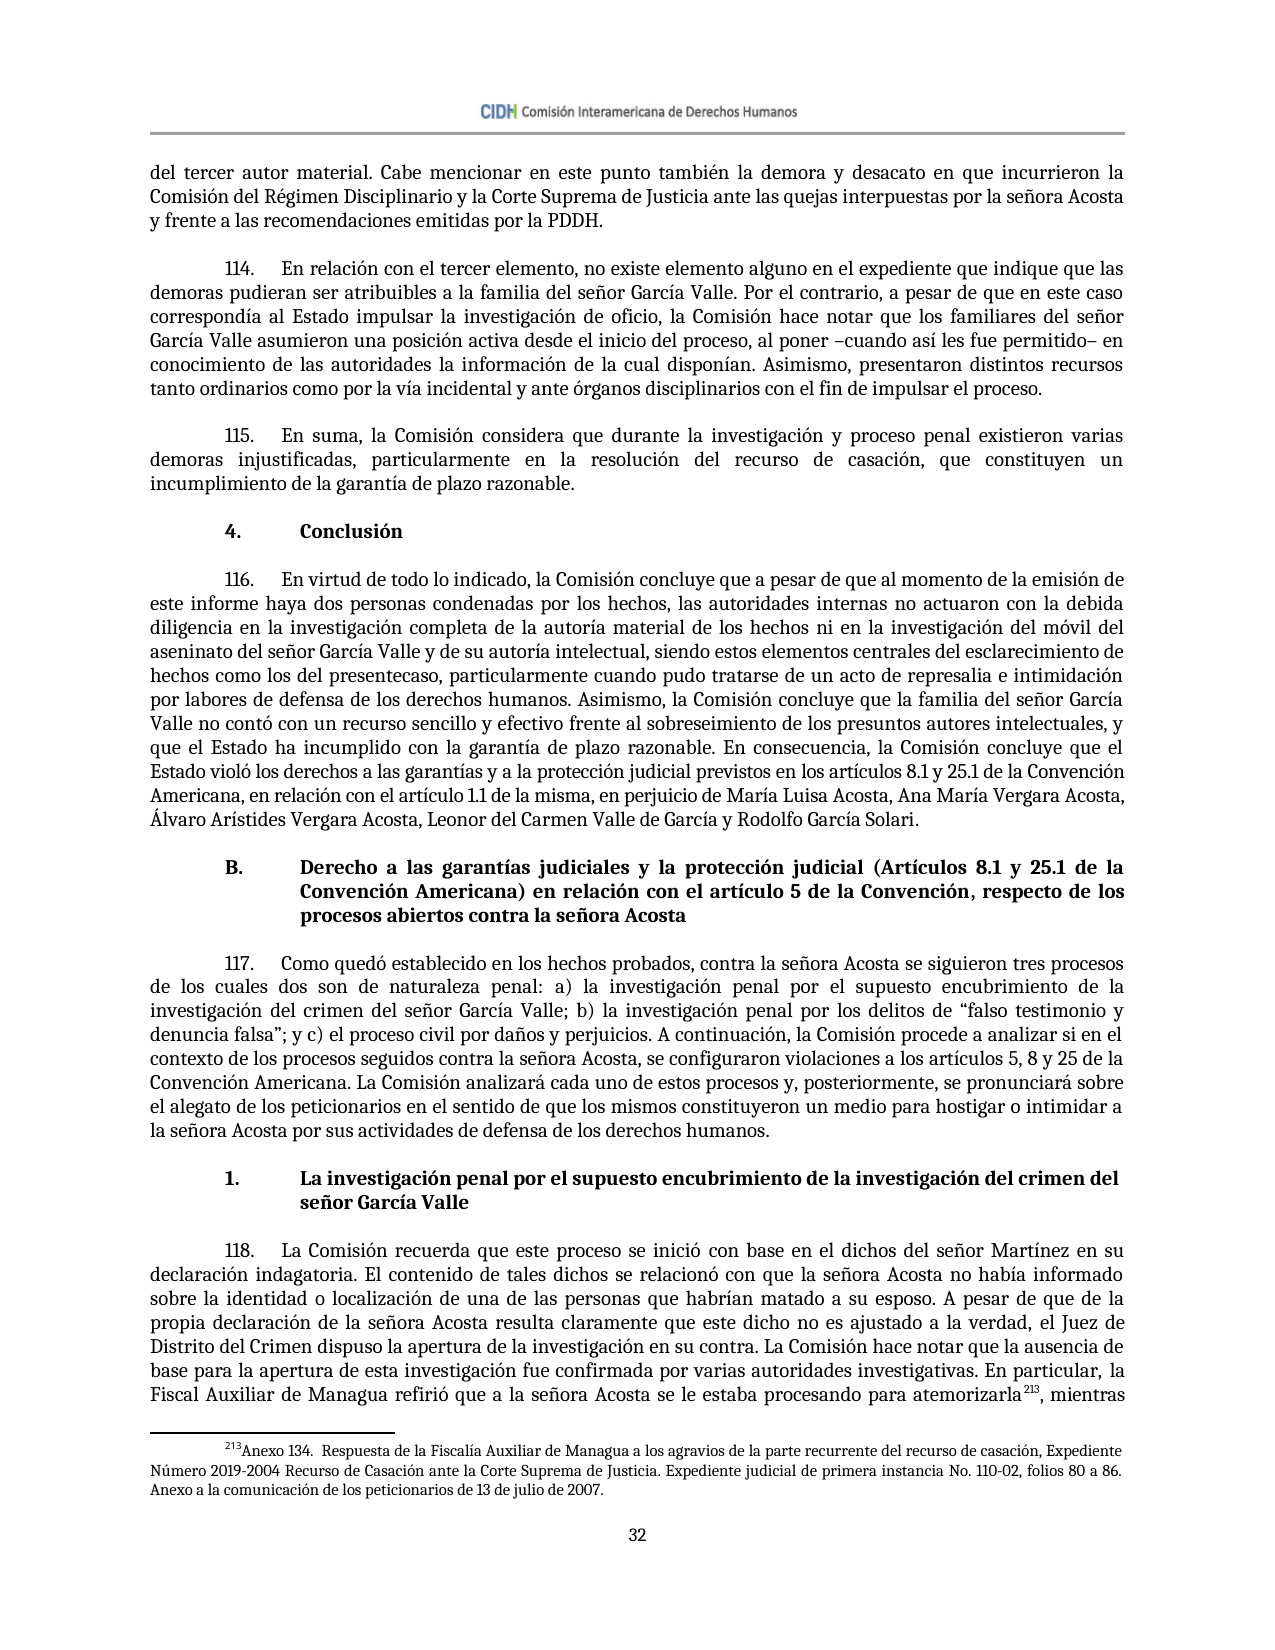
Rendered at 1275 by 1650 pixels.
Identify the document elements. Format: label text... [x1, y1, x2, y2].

list En virtud de todo lo indicado, la Comisión concluye que a pesar de que al momento de la emisión de este informe haya dos personas condenadas por los hechos, las autoridades internas no actuaron con la debida diligencia en la investigación completa de la autoría material de los hechos ni en la investigación del móvil del aseninato del señor García Valle y de su autoría intelectual, siendo estos elementos centrales del esclarecimiento de hechos como los del presentecaso, particularmente cuando pudo tratarse de un acto de represalia e intimidación por labores de defensa de los derechos humanos. Asimismo, la Comisión concluye que la familia del señor García Valle no contó con un recurso sencillo y efectivo frente al sobreseimiento de los presuntos autores intelectuales, y que el Estado ha incumplido con la garantía de plazo razonable. En consecuencia, la Comisión concluye que el Estado violó los derechos a las garantías y a la protección judicial previstos en los artículos 8.1 y 25.1 de la Convención Americana, en relación con el artículo 1.1 de la misma, en perjuicio de María Luisa Acosta, Ana María Vergara Acosta, Álvaro Arístides Vergara Acosta, Leonor del Carmen Valle de García y Rodolfo García Solari. [150, 568, 1125, 831]
list Como quedó establecido en los hechos probados, contra la señora Acosta se siguieron tres procesos de los cuales dos son de naturaleza penal: a) la investigación penal por el supuesto encubrimiento de la investigación del crimen del señor García Valle; b) la investigación penal por los delitos de “falso testimonio y denuncia falsa”; y c) el proceso civil por daños y perjuicios. A continuación, la Comisión procede a analizar si en el contexto de los procesos seguidos contra la señora Acosta, se configuraron violaciones a los artículos 5, 8 y 25 de la Convención Americana. La Comisión analizará cada uno de estos procesos y, posteriormente, se pronunciará sobre el alegato de los peticionarios en el sentido de que los mismos constituyeron un medio para hostigar o intimidar a la señora Acosta por sus actividades de defensa de los derechos humanos. [150, 951, 1125, 1143]
list En suma, la Comisión considera que durante la investigación y proceso penal existieron varias demoras injustificadas, particularmente en la resolución del recurso de casación, que constituyen un incumplimiento de la garantía de plazo razonable. [150, 424, 1125, 496]
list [150, 1239, 1125, 1406]
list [150, 161, 1125, 232]
list 4. Conclusión [225, 520, 1125, 544]
subtitle 1. La investigación penal por el supuesto encubrimiento de la investigación del crimen del señor García Valle [225, 1167, 1125, 1215]
picture [475, 103, 800, 121]
text B. Derecho a las garantías judiciales y la protección judicial (Artículos 8.1 y 25.1 de la Convención Americana) en relación con el artículo 5 de la Convención, respecto de los procesos abiertos contra la señora Acosta [225, 855, 1125, 927]
list En relación con el tercer elemento, no existe elemento alguno en el expediente que indique que las demoras pudieran ser atribuibles a la familia del señor García Valle. Por el contrario, a pesar de que en este caso correspondía al Estado impulsar la investigación de oficio, la Comisión hace notar que los familiares del señor García Valle asumieron una posición activa desde el inicio del proceso, al poner –cuando así les fue permitido– en conocimiento de las autoridades la información de la cual disponían. Asimismo, presentaron distintos recursos tanto ordinarios como por la vía incidental y ante órganos disciplinarios con el fin de impulsar el proceso. [150, 256, 1125, 400]
